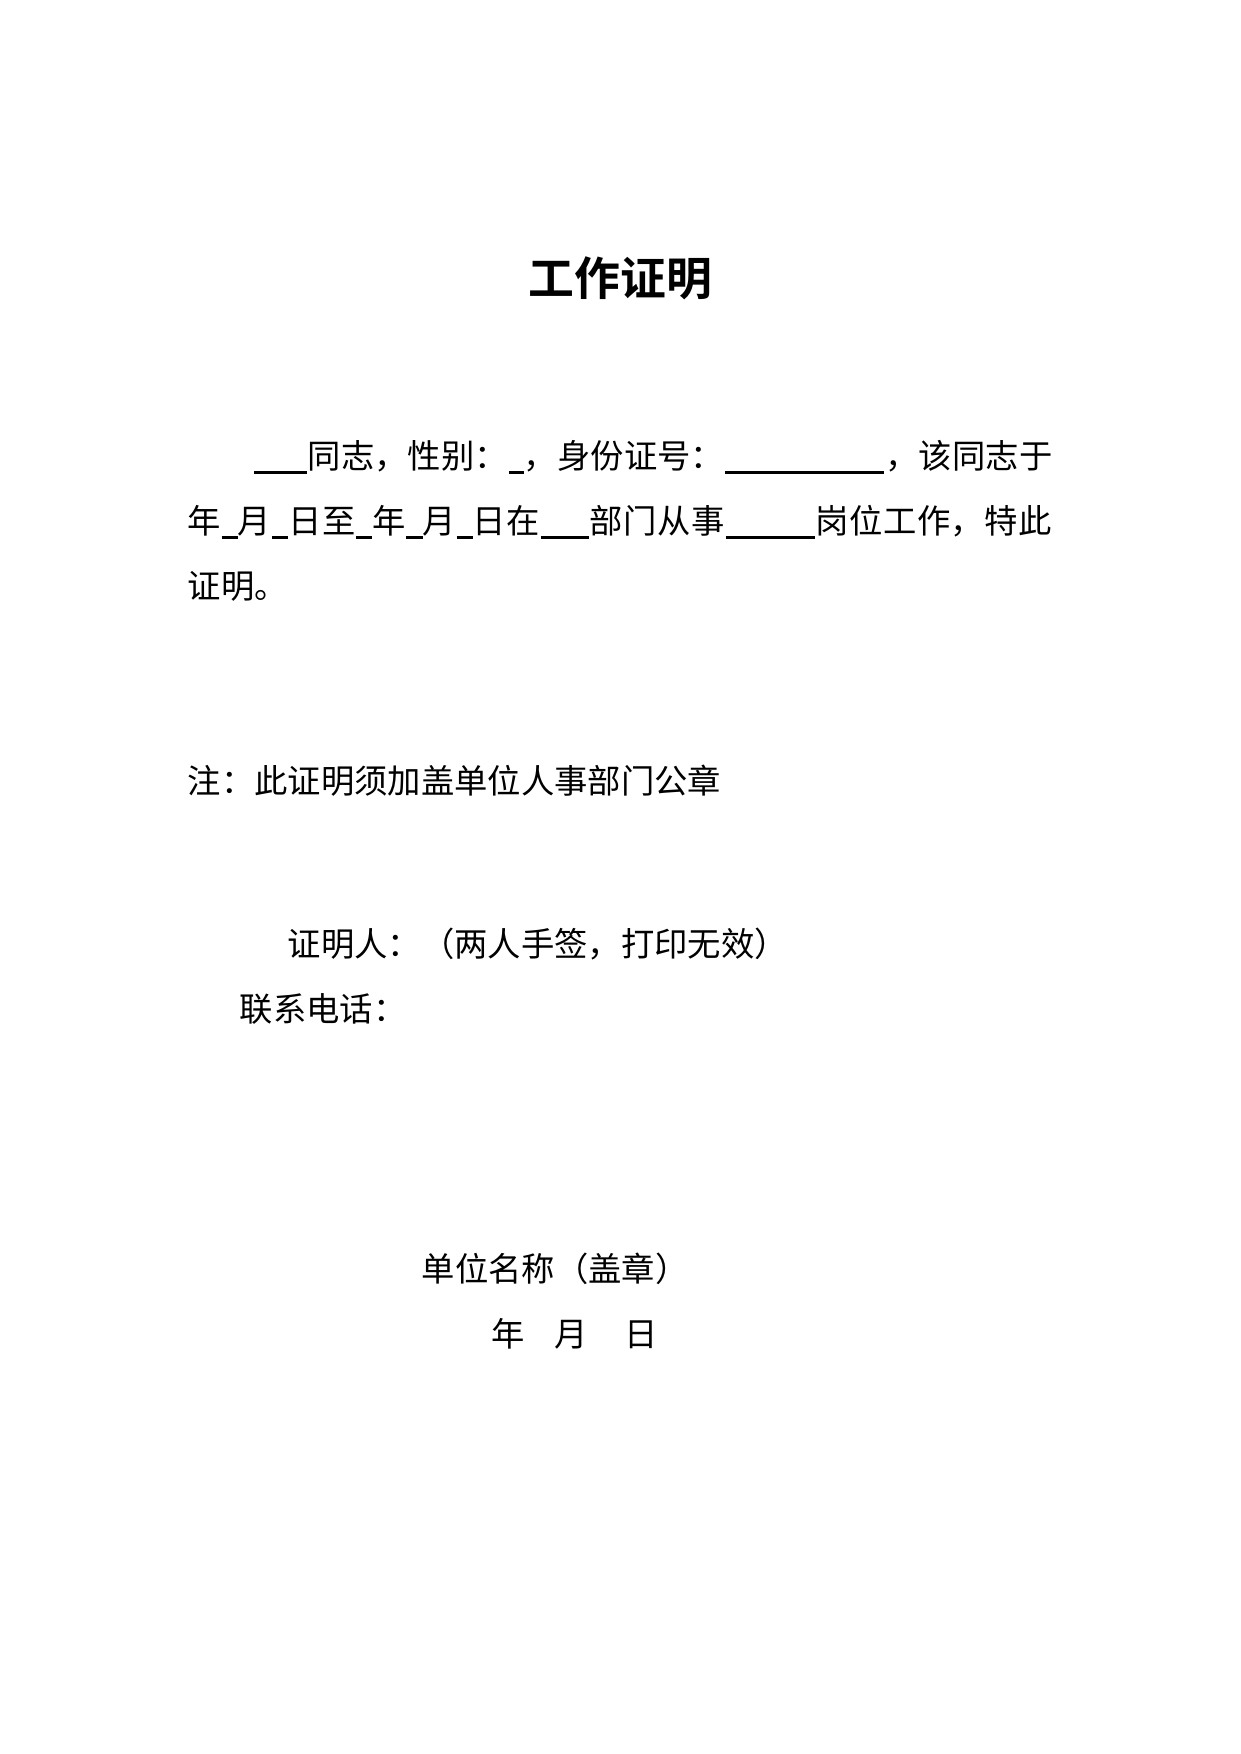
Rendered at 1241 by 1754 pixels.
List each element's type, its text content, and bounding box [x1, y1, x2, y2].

text 联系电话： 单位名称（盖章） 年 月 日 [187, 974, 1053, 1397]
text 工作证明 [187, 227, 1053, 422]
text 注：此证明须加盖单位人事部门公章 [187, 747, 1053, 844]
text 同志，性别： ，身份证号： ，该同志于 年 月 日至 年 月 日在 部门从事 岗位工作，特此证明。 [187, 422, 1053, 617]
text 证明人：（两人手签，打印无效） [187, 909, 1053, 974]
